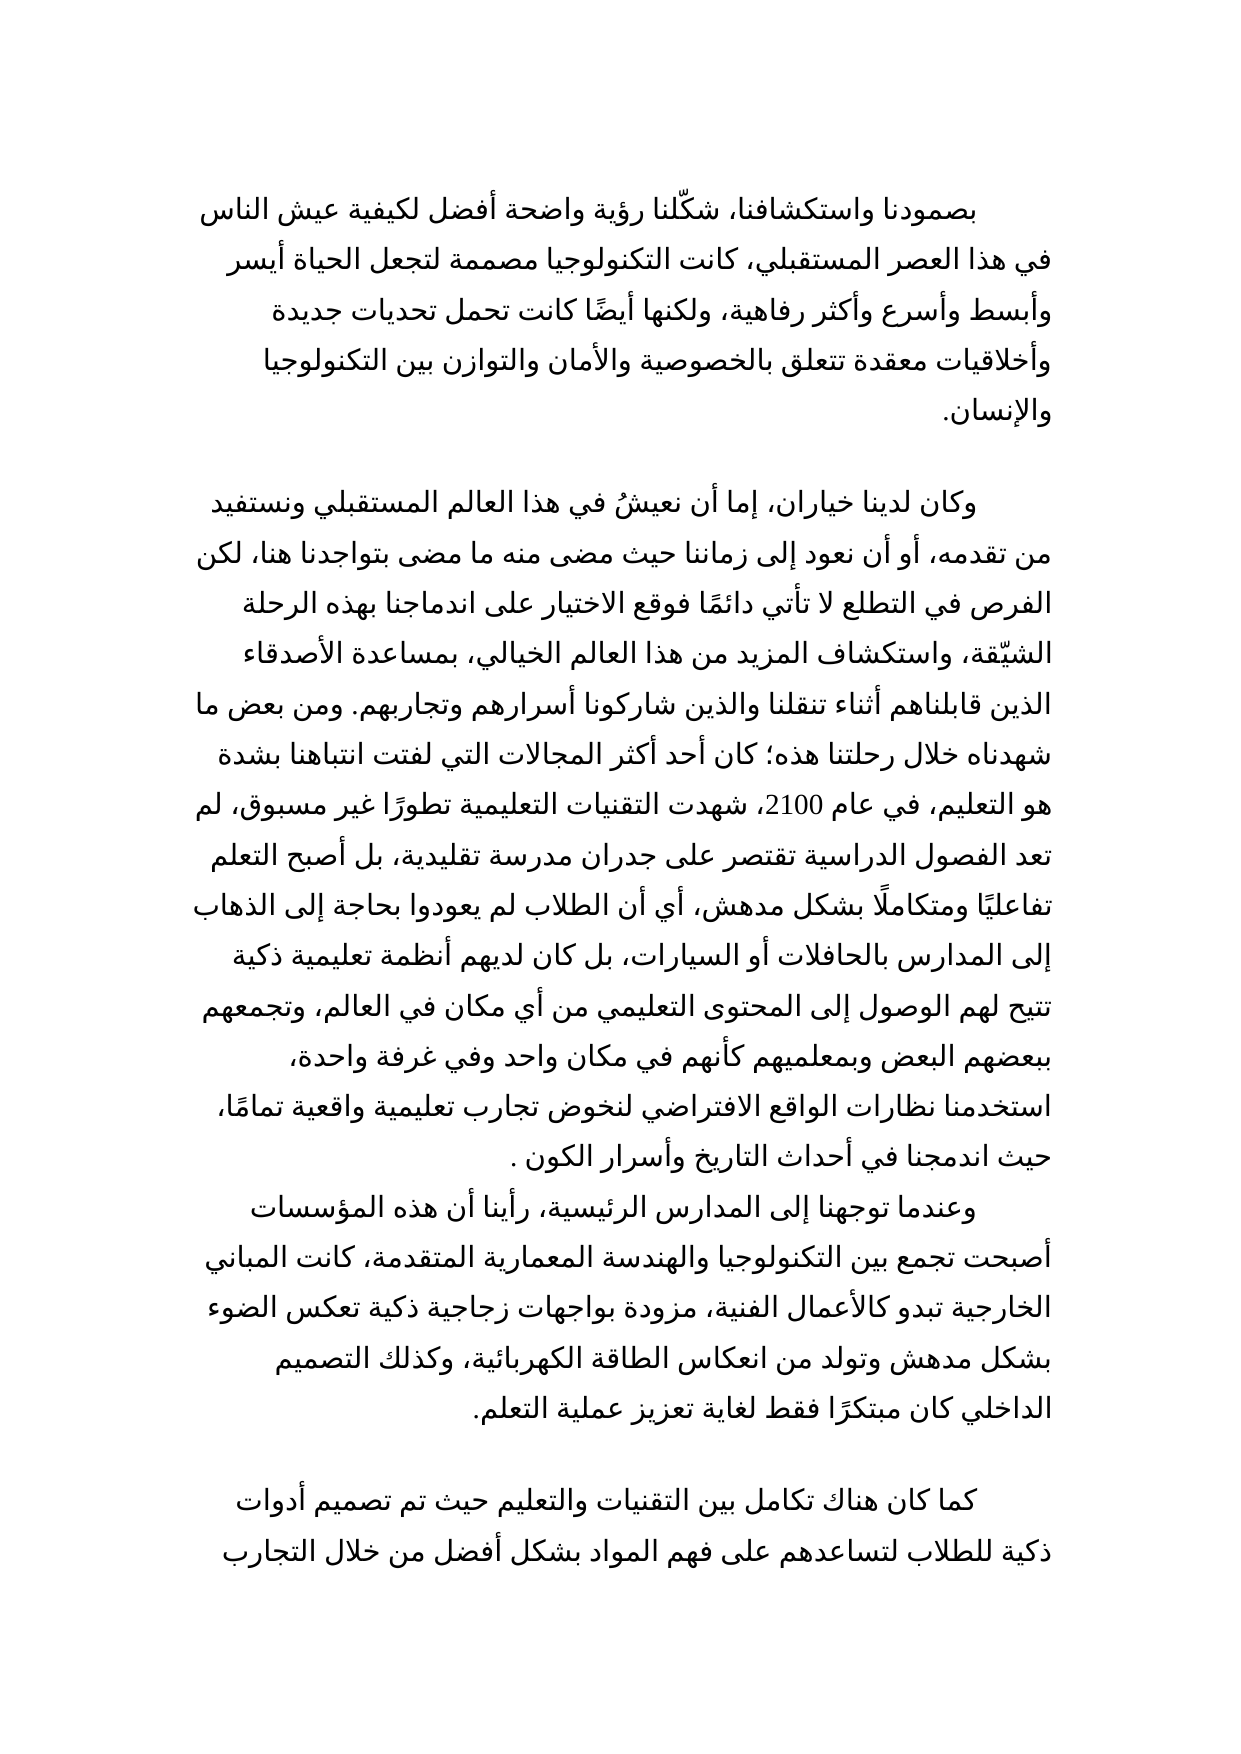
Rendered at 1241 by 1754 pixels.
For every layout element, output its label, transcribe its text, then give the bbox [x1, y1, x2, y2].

text بصمودنا واستكشافنا، شكّلنا رؤية واضحة أفضل لكيفية عيش الناس في هذا العصر المستقبلي، كانت التكنولوجيا مصممة لتجعل الحياة أيسر وأبسط وأسرع وأكثر رفاهية، ولكنها أيضًا كانت تحمل تحديات جديدة وأخلاقيات معقدة تتعلق بالخصوصية والأمان والتوازن بين التكنولوجيا والإنسان. [187, 192, 1053, 427]
text وكان لدينا خياران، إما أن نعيشُ في هذا العالم المستقبلي ونستفيد من تقدمه، أو أن نعود إلى زماننا حيث مضى منه ما مضى بتواجدنا هنا، لكن الفرص في التطلع لا تأتي دائمًا فوقع الاختيار على اندماجنا بهذه الرحلة الشيّقة، واستكشاف المزيد من هذا العالم الخيالي، بمساعدة الأصدقاء الذين قابلناهم أثناء تنقلنا والذين شاركونا أسرارهم وتجاربهم. ومن بعض ما شهدناه خلال رحلتنا هذه؛ كان أحد أكثر المجالات التي لفتت انتباهنا بشدة هو التعليم، في عام 2100، شهدت التقنيات التعليمية تطورًا غير مسبوق، لم تعد الفصول الدراسية تقتصر على جدران مدرسة تقليدية، بل أصبح التعلم تفاعليًا ومتكاملًا بشكل مدهش، أي أن الطلاب لم يعودوا بحاجة إلى الذهاب إلى المدارس بالحافلات أو السيارات، بل كان لديهم أنظمة تعليمية ذكية تتيح لهم الوصول إلى المحتوى التعليمي من أي مكان في العالم، وتجمعهم ببعضهم البعض وبمعلميهم كأنهم في مكان واحد وفي غرفة واحدة، استخدمنا نظارات الواقع الافتراضي لنخوض تجارب تعليمية واقعية تمامًا، حيث اندمجنا في أحداث التاريخ وأسرار الكون . [187, 486, 1053, 1173]
text وعندما توجهنا إلى المدارس الرئيسية، رأينا أن هذه المؤسسات أصبحت تجمع بين التكنولوجيا والهندسة المعمارية المتقدمة، كانت المباني الخارجية تبدو كالأعمال الفنية، مزودة بواجهات زجاجية ذكية تعكس الضوء بشكل مدهش وتولد من انعكاس الطاقة الكهربائية، وكذلك التصميم الداخلي كان مبتكرًا فقط لغاية تعزيز عملية التعلم. [187, 1190, 1053, 1425]
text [187, 1483, 1053, 1567]
